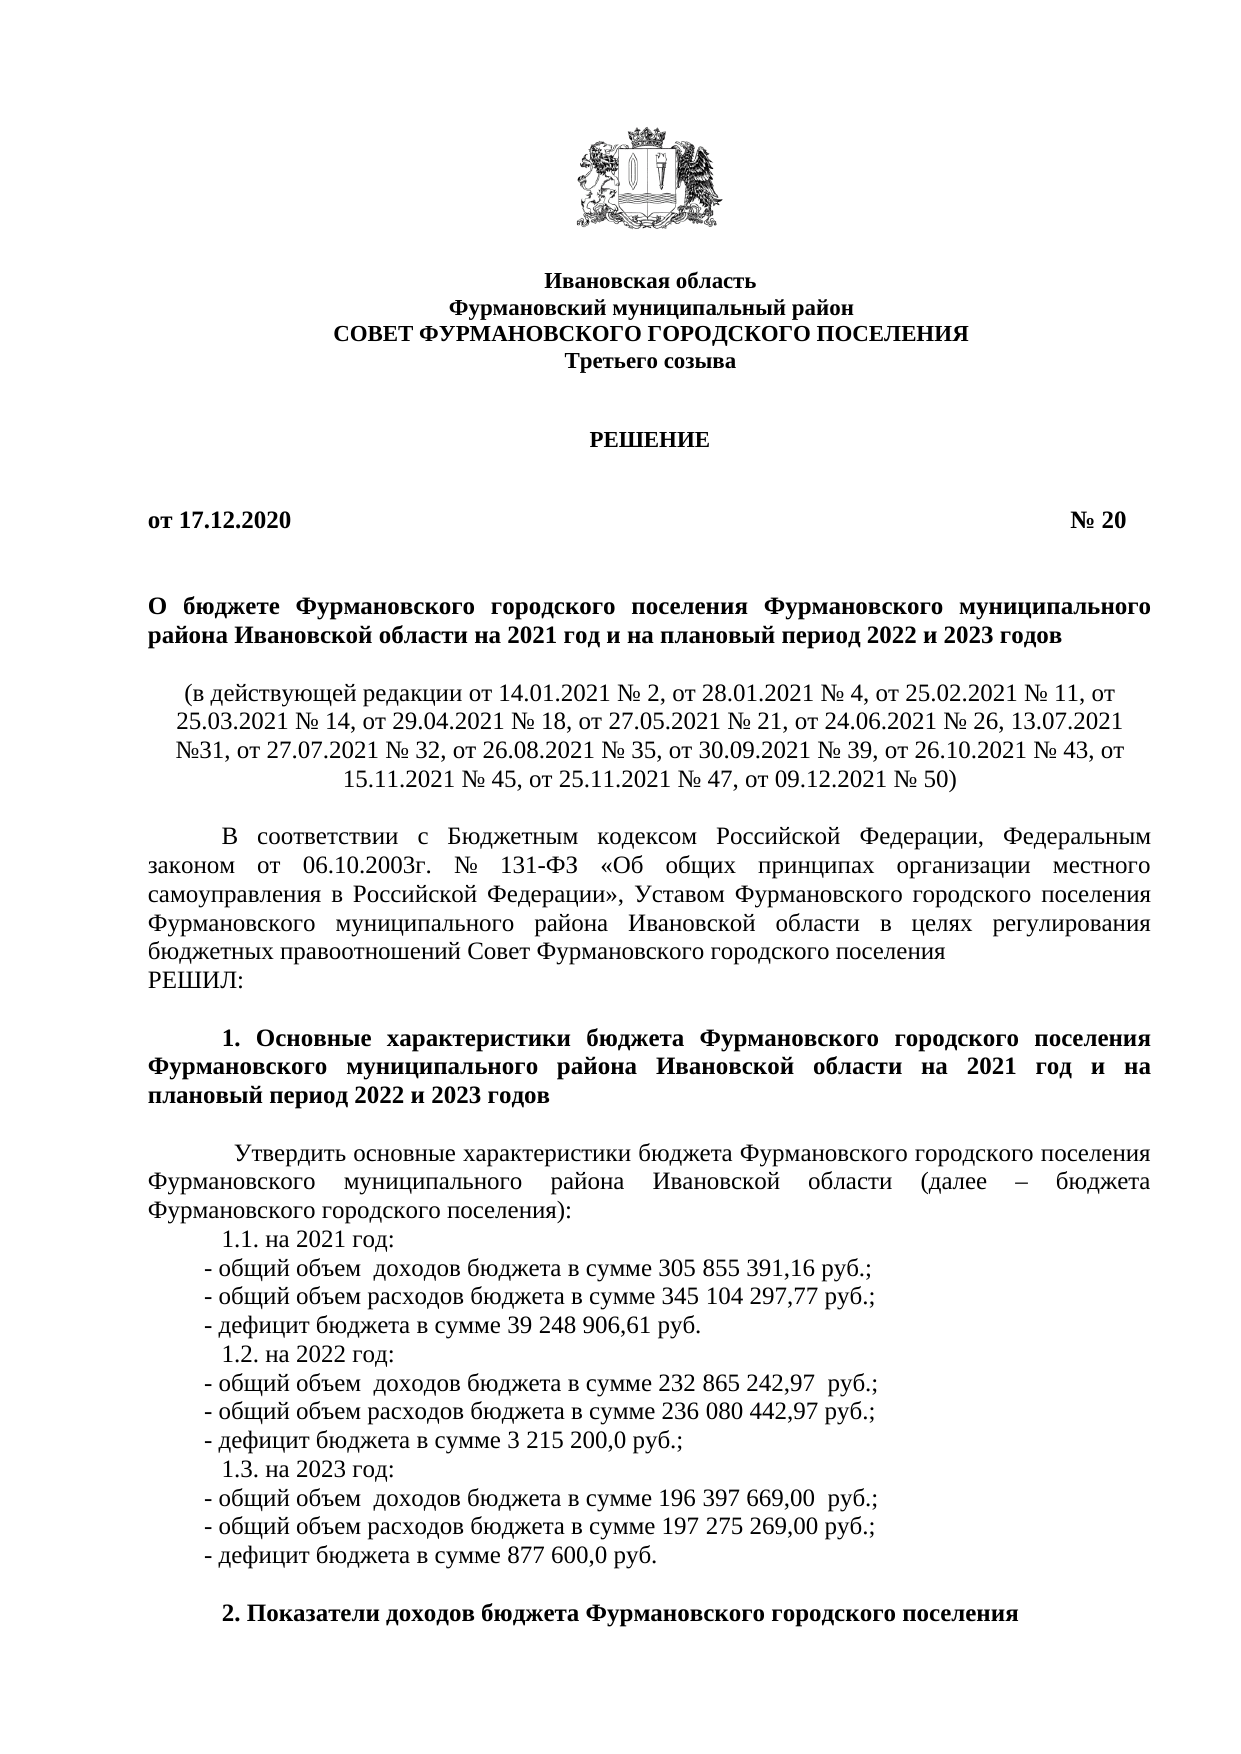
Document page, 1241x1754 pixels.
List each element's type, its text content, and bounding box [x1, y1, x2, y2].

text В соответствии с Бюджетным кодексом Российской Федерации, Федеральным законом от 06.10.2003г. № 131-ФЗ «Об общих принципах организации местного самоуправления в Российской Федерации», Уставом Фурмановского городского поселения Фурмановского муниципального района Ивановской области в целях регулирования бюджетных правоотношений Совет Фурмановского городского поселения [148, 821, 1152, 965]
text (в действующей редакции от 14.01.2021 № 2, от 28.01.2021 № 4, от 25.02.2021 № 11, от 25.03.2021 № 14, от 29.04.2021 № 18, от 27.05.2021 № 21, от 24.06.2021 № 26, 13.07.2021 №31, от 27.07.2021 № 32, от 26.08.2021 № 35, от 30.09.2021 № 39, от 26.10.2021 № 43, от 15.11.2021 № 45, от 25.11.2021 № 47, от 09.12.2021 № 50) [148, 678, 1152, 793]
text 1. Основные характеристики бюджета Фурмановского городского поселения Фурмановского муниципального района Ивановской области на 2021 год и на плановый период 2022 и 2023 годов [148, 1023, 1152, 1109]
text РЕШИЛ: [148, 965, 1152, 994]
text Ивановская область [149, 267, 1152, 293]
text Утвердить основные характеристики бюджета Фурмановского городского поселения Фурмановского муниципального района Ивановской области (далее – бюджета Фурмановского городского поселения): [148, 1138, 1152, 1224]
text - общий объем доходов бюджета в сумме 305 855 391,16 руб.; [204, 1253, 1152, 1281]
text - общий объем доходов бюджета в сумме 196 397 669,00 руб.; [204, 1483, 1152, 1511]
text Фурмановский муниципальный район [151, 293, 1152, 320]
text 2. Показатели доходов бюджета Фурмановского городского поселения [148, 1598, 1152, 1626]
text Третьего созыва [149, 347, 1152, 373]
text РЕШЕНИЕ [148, 426, 1152, 452]
text - общий объем доходов бюджета в сумме 232 865 242,97 руб.; [204, 1368, 1152, 1396]
text 1.2. на 2022 год: [148, 1339, 1152, 1368]
text от 17.12.2020 № 20 [148, 505, 1152, 534]
picture [567, 118, 732, 239]
text - дефицит бюджета в сумме 877 600,0 руб. [204, 1540, 1152, 1569]
text 1.3. на 2023 год: [148, 1454, 1152, 1483]
text - дефицит бюджета в сумме 39 248 906,61 руб. [204, 1310, 1152, 1339]
text - дефицит бюджета в сумме 3 215 200,0 руб.; [204, 1425, 1152, 1454]
text - общий объем расходов бюджета в сумме 345 104 297,77 руб.; [204, 1281, 1152, 1310]
text - общий объем расходов бюджета в сумме 197 275 269,00 руб.; [204, 1511, 1152, 1540]
text 1.1. на 2021 год: [148, 1224, 1152, 1253]
text - общий объем расходов бюджета в сумме 236 080 442,97 руб.; [204, 1396, 1152, 1425]
text СОВЕТ ФУРМАНОВСКОГО ГОРОДСКОГО ПОСЕЛЕНИЯ [150, 320, 1152, 346]
text О бюджете Фурмановского городского поселения Фурмановского муниципального района Ивановской области на 2021 год и на плановый период 2022 и 2023 годов [148, 591, 1152, 649]
